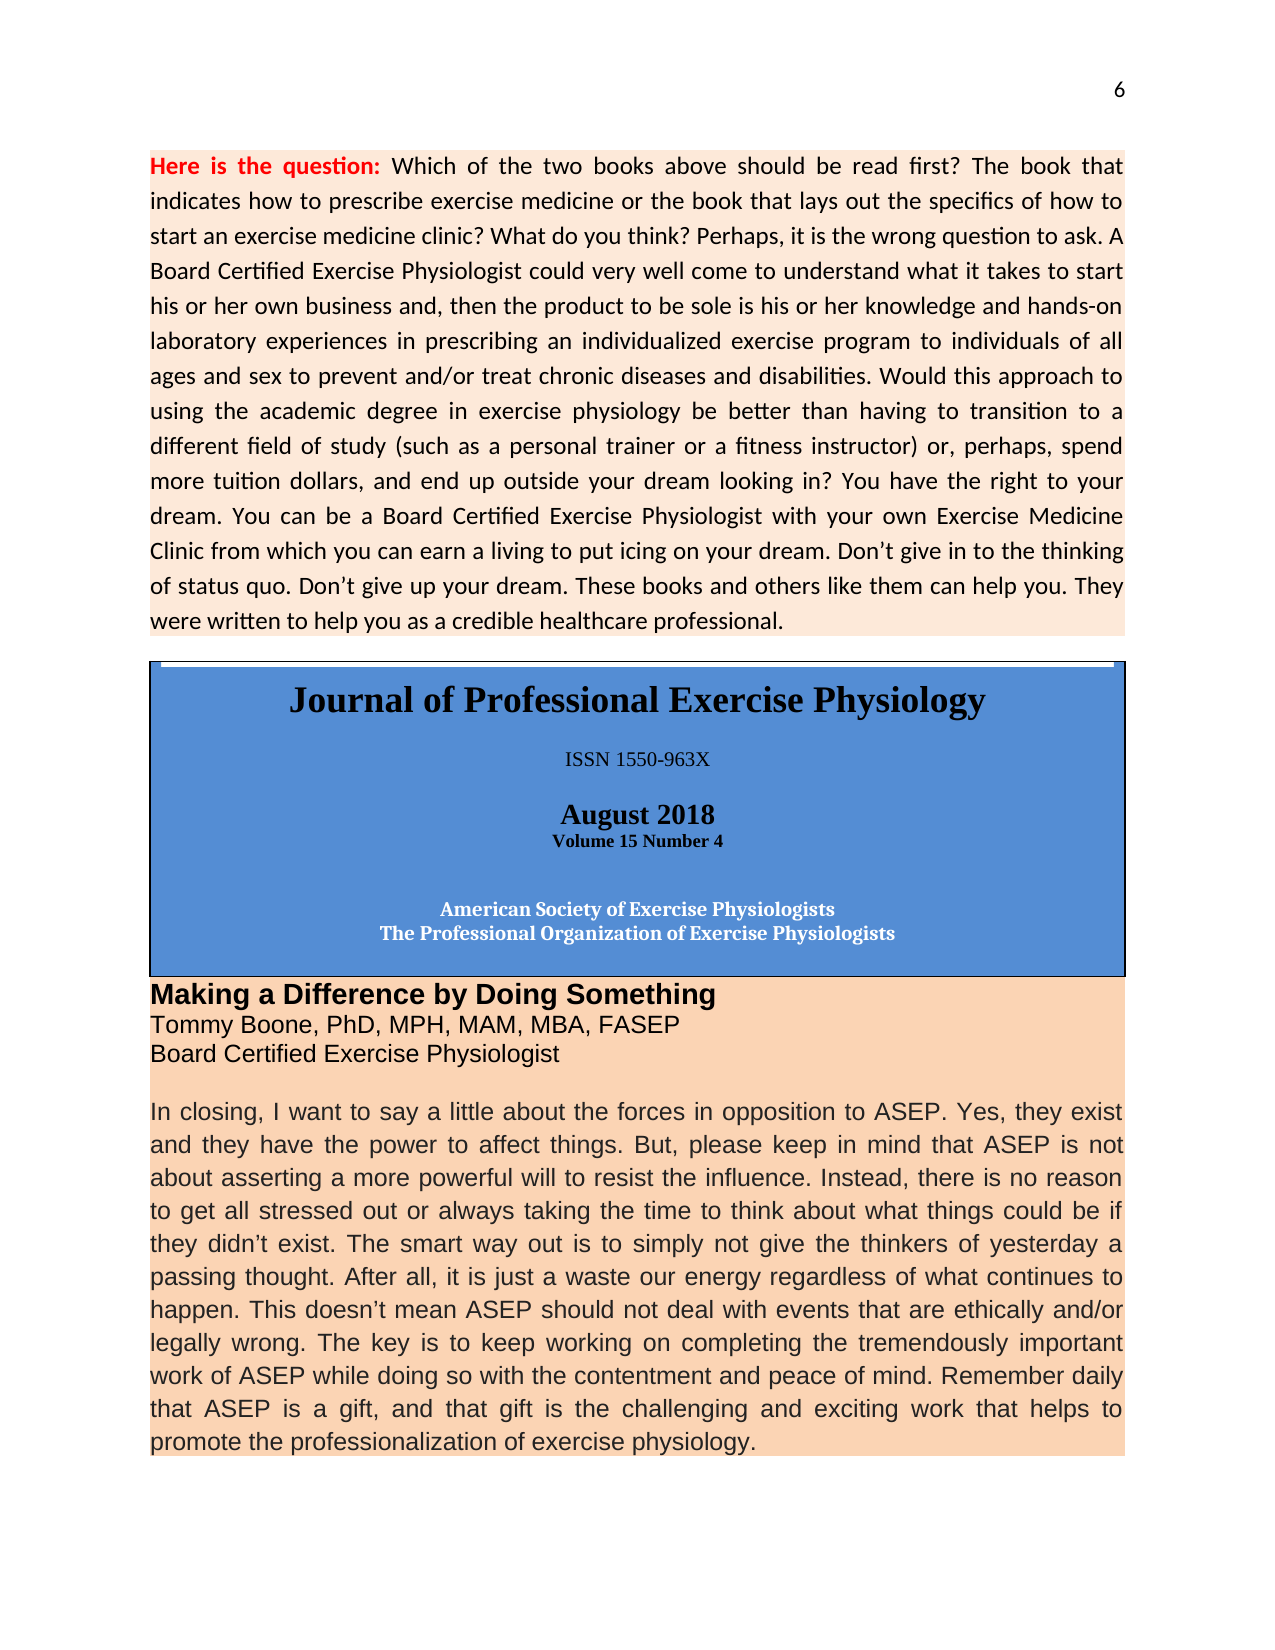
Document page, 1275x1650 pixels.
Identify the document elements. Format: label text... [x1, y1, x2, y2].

text Tommy Boone, PhD, MPH, MAM, MBA, FASEP [150, 1011, 1125, 1039]
text Here is the question: Which of the two books above should be read first? The book that indicates how to prescribe exercise medicine or the book that lays out the specifics of how to start an exercise medicine clinic? What do you think? Perhaps, it is the wrong question to ask. A Board Certified Exercise Physiologist could very well come to understand what it takes to start his or her own business and, then the product to be sole is his or her knowledge and hands-on laboratory experiences in prescribing an individualized exercise program to individuals of all ages and sex to prevent and/or treat chronic diseases and disabilities. Would this approach to using the academic degree in exercise physiology be better than having to transition to a different field of study (such as a personal trainer or a fitness instructor) or, perhaps, spend more tuition dollars, and end up outside your dream looking in? You have the right to your dream. You can be a Board Certified Exercise Physiologist with your own Exercise Medicine Clinic from which you can earn a living to put icing on your dream. Don’t give in to the thinking of status quo. Don’t give up your dream. These books and others like them can help you. They were written to help you as a credible healthcare professional. [150, 150, 1125, 636]
list In closing, I want to say a little about the forces in opposition to ASEP. Yes, they exist and they have the power to affect things. But, please keep in mind that ASEP is not about asserting a more powerful will to resist the influence. Instead, there is no reason to get all stressed out or always taking the time to think about what things could be if they didn’t exist. The smart way out is to simply not give the thinkers of yesterday a passing thought. After all, it is just a waste our energy regardless of what continues to happen. This doesn’t mean ASEP should not deal with events that are ethically and/or legally wrong. The key is to keep working on completing the tremendously important work of ASEP while doing so with the contentment and peace of mind. Remember daily that ASEP is a gift, and that gift is the challenging and exciting work that helps to promote the professionalization of exercise physiology. [150, 1097, 1125, 1456]
text Board Certified Exercise Physiologist [150, 1039, 1125, 1068]
text Making a Difference by Doing Something [150, 977, 1125, 1011]
table_header Journal of Professional Exercise Physiology ISSN 1550-963X August 2018 Volume 15 Number 4 American Society of Exercise Physiologists The Professional Organization of Exercise Physiologists [151, 662, 1124, 976]
